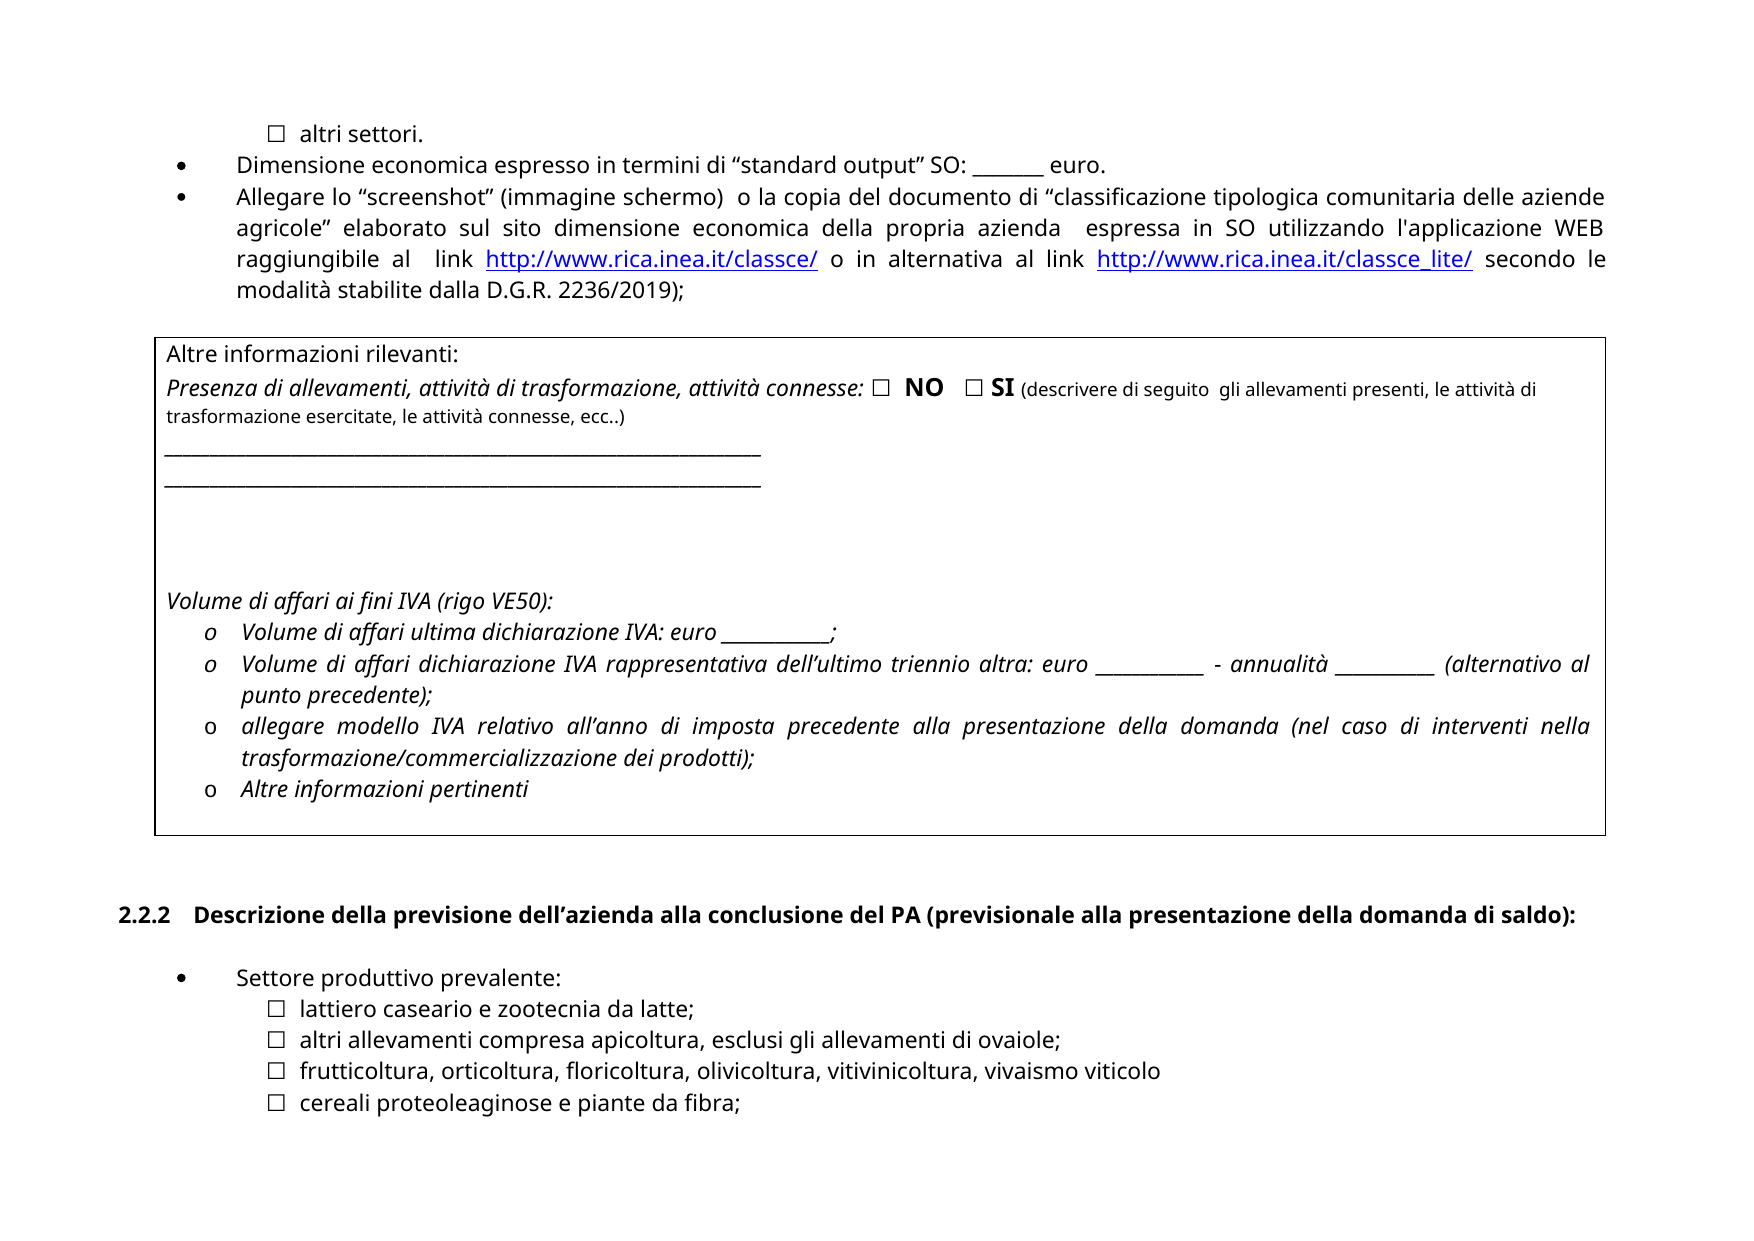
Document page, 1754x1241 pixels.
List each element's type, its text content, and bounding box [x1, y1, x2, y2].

table_header Altre informazioni rilevanti: Presenza di allevamenti, attività di trasformazione, attività connesse: NO SI (descrivere di seguito gli allevamenti presenti, le attività di trasformazione esercitate, le attività connesse, ecc..) __________________________________________________________________ __________________________________________________________________ Volume di affari ai fini IVA (rigo VE50): Volume di affari ultima dichiarazione IVA: euro ____________; Volume di affari dichiarazione IVA rappresentativa dell’ultimo triennio altra: euro ____________ - annualità ___________ (alternativo al punto precedente); allegare modello IVA relativo all’anno di imposta precedente alla presentazione della domanda (nel caso di interventi nella trasformazione/commercializzazione dei prodotti); Altre informazioni pertinenti [156, 338, 1605, 835]
text altri settori. [266, 118, 1606, 149]
text lattiero caseario e zootecnia da latte; [266, 993, 1606, 1024]
text frutticoltura, orticoltura, floricoltura, olivicoltura, vitivinicoltura, vivaismo viticolo [266, 1055, 1606, 1086]
list Dimensione economica espresso in termini di “standard output” SO: _______ euro. [177, 149, 1606, 181]
list Settore produttivo prevalente: [177, 961, 1606, 993]
text altri allevamenti compresa apicoltura, esclusi gli allevamenti di ovaiole; [266, 1024, 1606, 1055]
list Allegare lo “screenshot” (immagine schermo) o la copia del documento di “classificazione tipologica comunitaria delle aziende agricole” elaborato sul sito dimensione economica della propria azienda espressa in SO utilizzando l'applicazione WEB raggiungibile al link http://www.rica.inea.it/classce/ o in alternativa al link http://www.rica.inea.it/classce_lite/ secondo le modalità stabilite dalla D.G.R. 2236/2019); [177, 181, 1606, 306]
list Descrizione della previsione dell’azienda alla conclusione del PA (previsionale alla presentazione della domanda di saldo): [118, 899, 1606, 930]
text cereali proteoleaginose e piante da fibra; [266, 1086, 1606, 1118]
